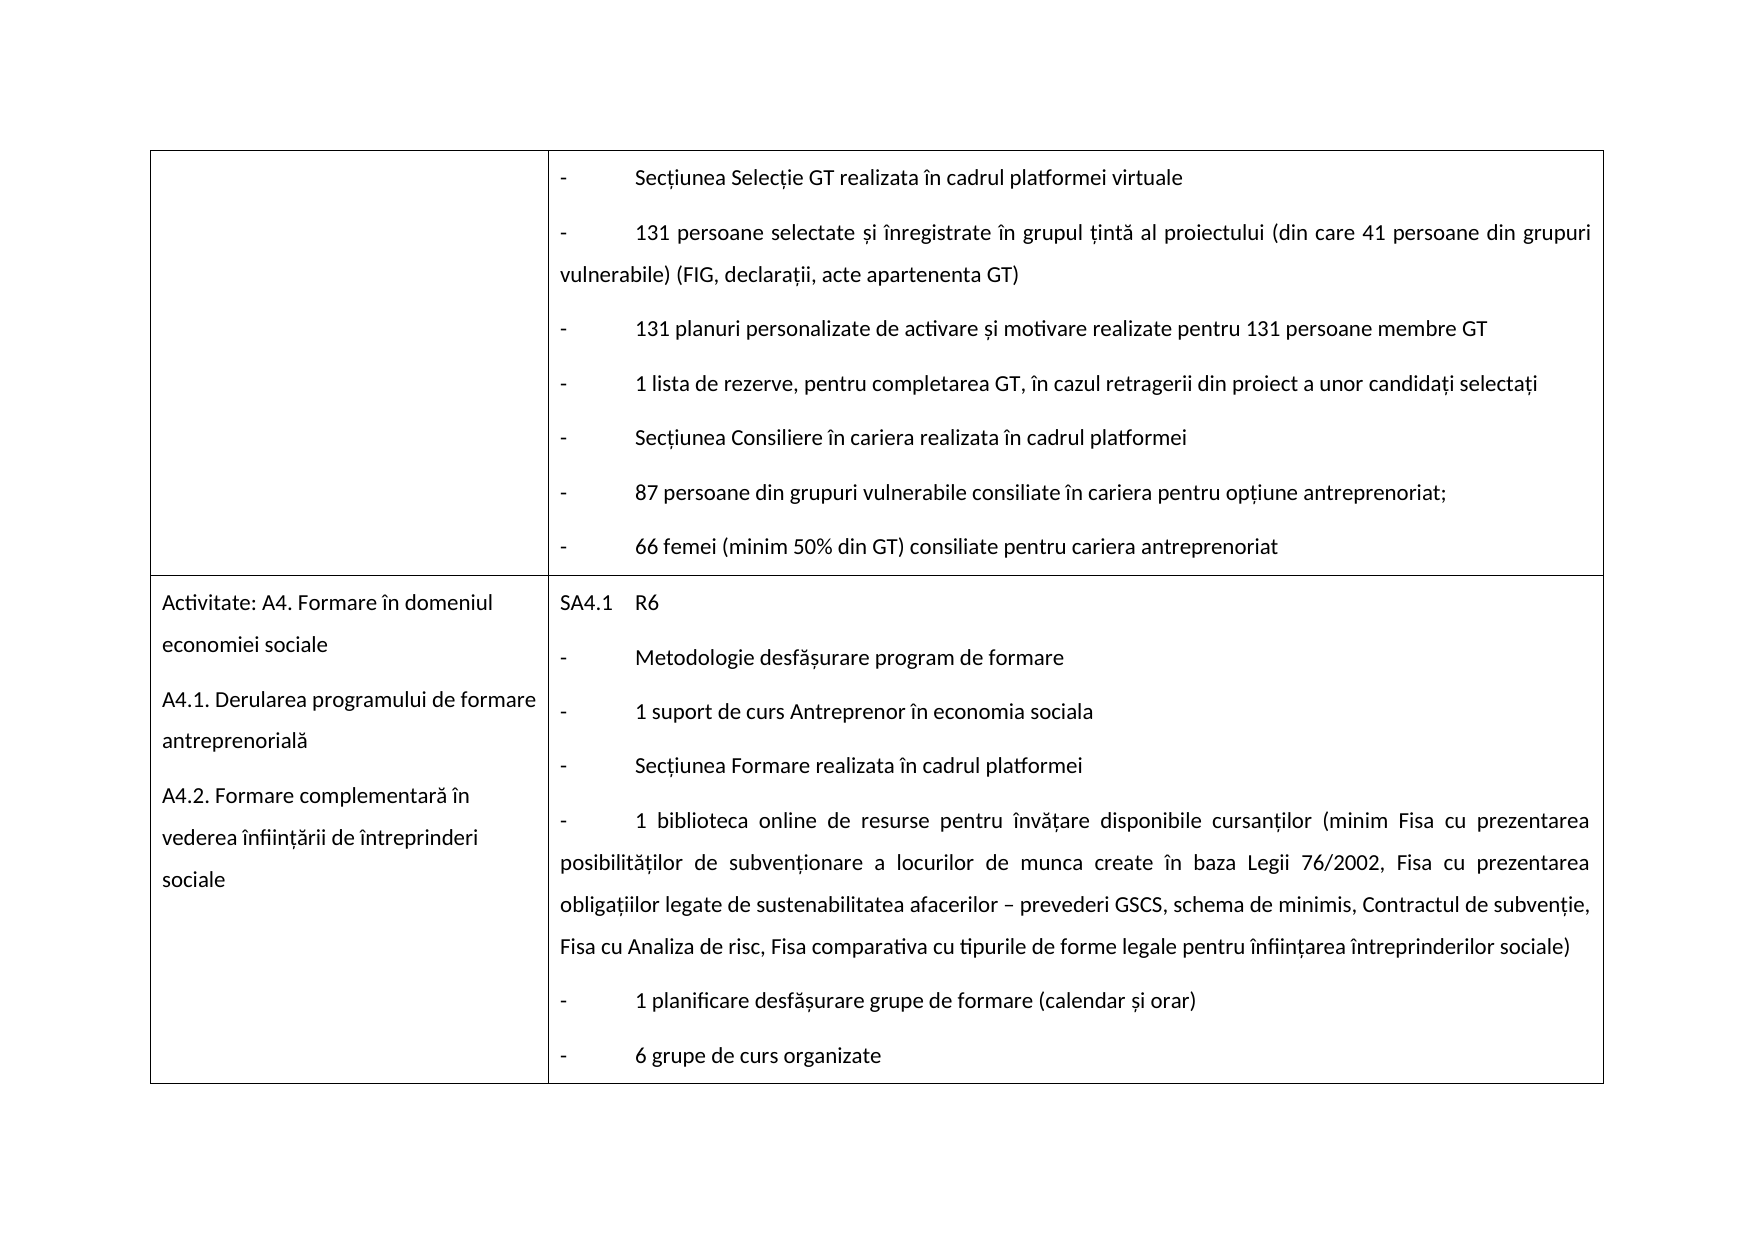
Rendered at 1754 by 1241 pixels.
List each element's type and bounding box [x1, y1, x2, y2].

table_cell [151, 576, 548, 1083]
table_cell [549, 151, 1603, 575]
table_cell [549, 576, 1603, 1083]
table_cell [151, 151, 548, 575]
